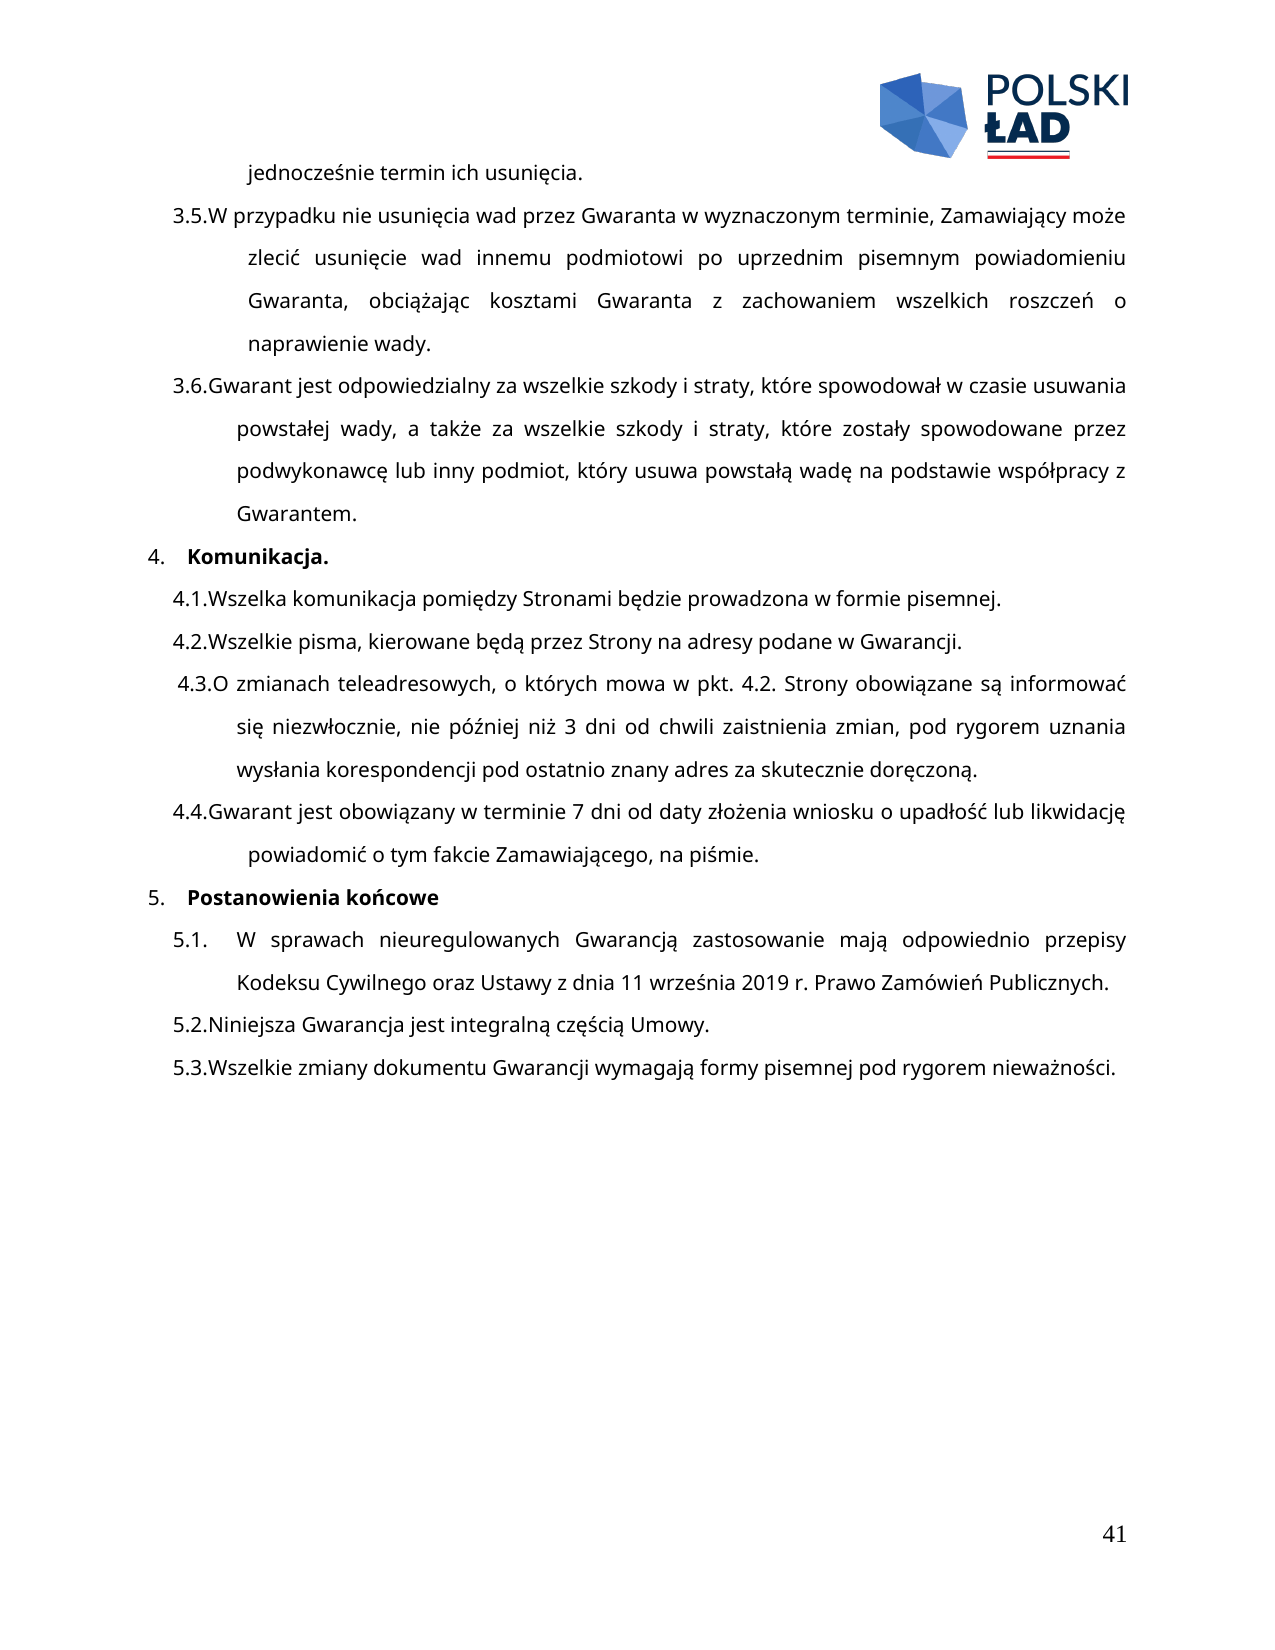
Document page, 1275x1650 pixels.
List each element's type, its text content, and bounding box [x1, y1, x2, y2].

list Gwarant jest odpowiedzialny za wszelkie szkody i straty, które spowodował w czasie usuwania powstałej wady, a także za wszelkie szkody i straty, które zostały spowodowane przez podwykonawcę lub inny podmiot, który usuwa powstałą wadę na podstawie współpracy z Gwarantem. [173, 371, 1127, 528]
list Następnie Zamawiający pisemnie wzywa Gwaranta do usunięcia stwierdzonych wad podając jednocześnie termin ich usunięcia. [173, 158, 1127, 187]
list Wszelkie pisma, kierowane będą przez Strony na adresy podane w Gwarancji. [173, 627, 1127, 655]
list Niniejsza Gwarancja jest integralną częścią Umowy. [173, 1010, 1127, 1039]
list W przypadku nie usunięcia wad przez Gwaranta w wyznaczonym terminie, Zamawiający może zlecić usunięcie wad innemu podmiotowi po uprzednim pisemnym powiadomieniu Gwaranta, obciążając kosztami Gwaranta z zachowaniem wszelkich roszczeń o naprawienie wady. [173, 201, 1127, 357]
list Wszelka komunikacja pomiędzy Stronami będzie prowadzona w formie pisemnej. [173, 584, 1127, 613]
list W sprawach nieuregulowanych Gwarancją zastosowanie mają odpowiednio przepisy Kodeksu Cywilnego oraz Ustawy z dnia 11 września 2019 r. Prawo Zamówień Publicznych. [173, 925, 1127, 996]
list Gwarant jest obowiązany w terminie 7 dni od daty złożenia wniosku o upadłość lub likwidację powiadomić o tym fakcie Zamawiającego, na piśmie. [173, 797, 1127, 868]
list O zmianach teleadresowych, o których mowa w pkt. 4.2. Strony obowiązane są informować się niezwłocznie, nie później niż 3 dni od chwili zaistnienia zmian, pod rygorem uznania wysłania korespondencji pod ostatnio znany adres za skutecznie doręczoną. [177, 669, 1127, 783]
picture [880, 73, 1128, 159]
list Postanowienia końcowe [148, 883, 1127, 911]
list Wszelkie zmiany dokumentu Gwarancji wymagają formy pisemnej pod rygorem nieważności. [173, 1053, 1127, 1081]
list Komunikacja. [148, 542, 1127, 570]
